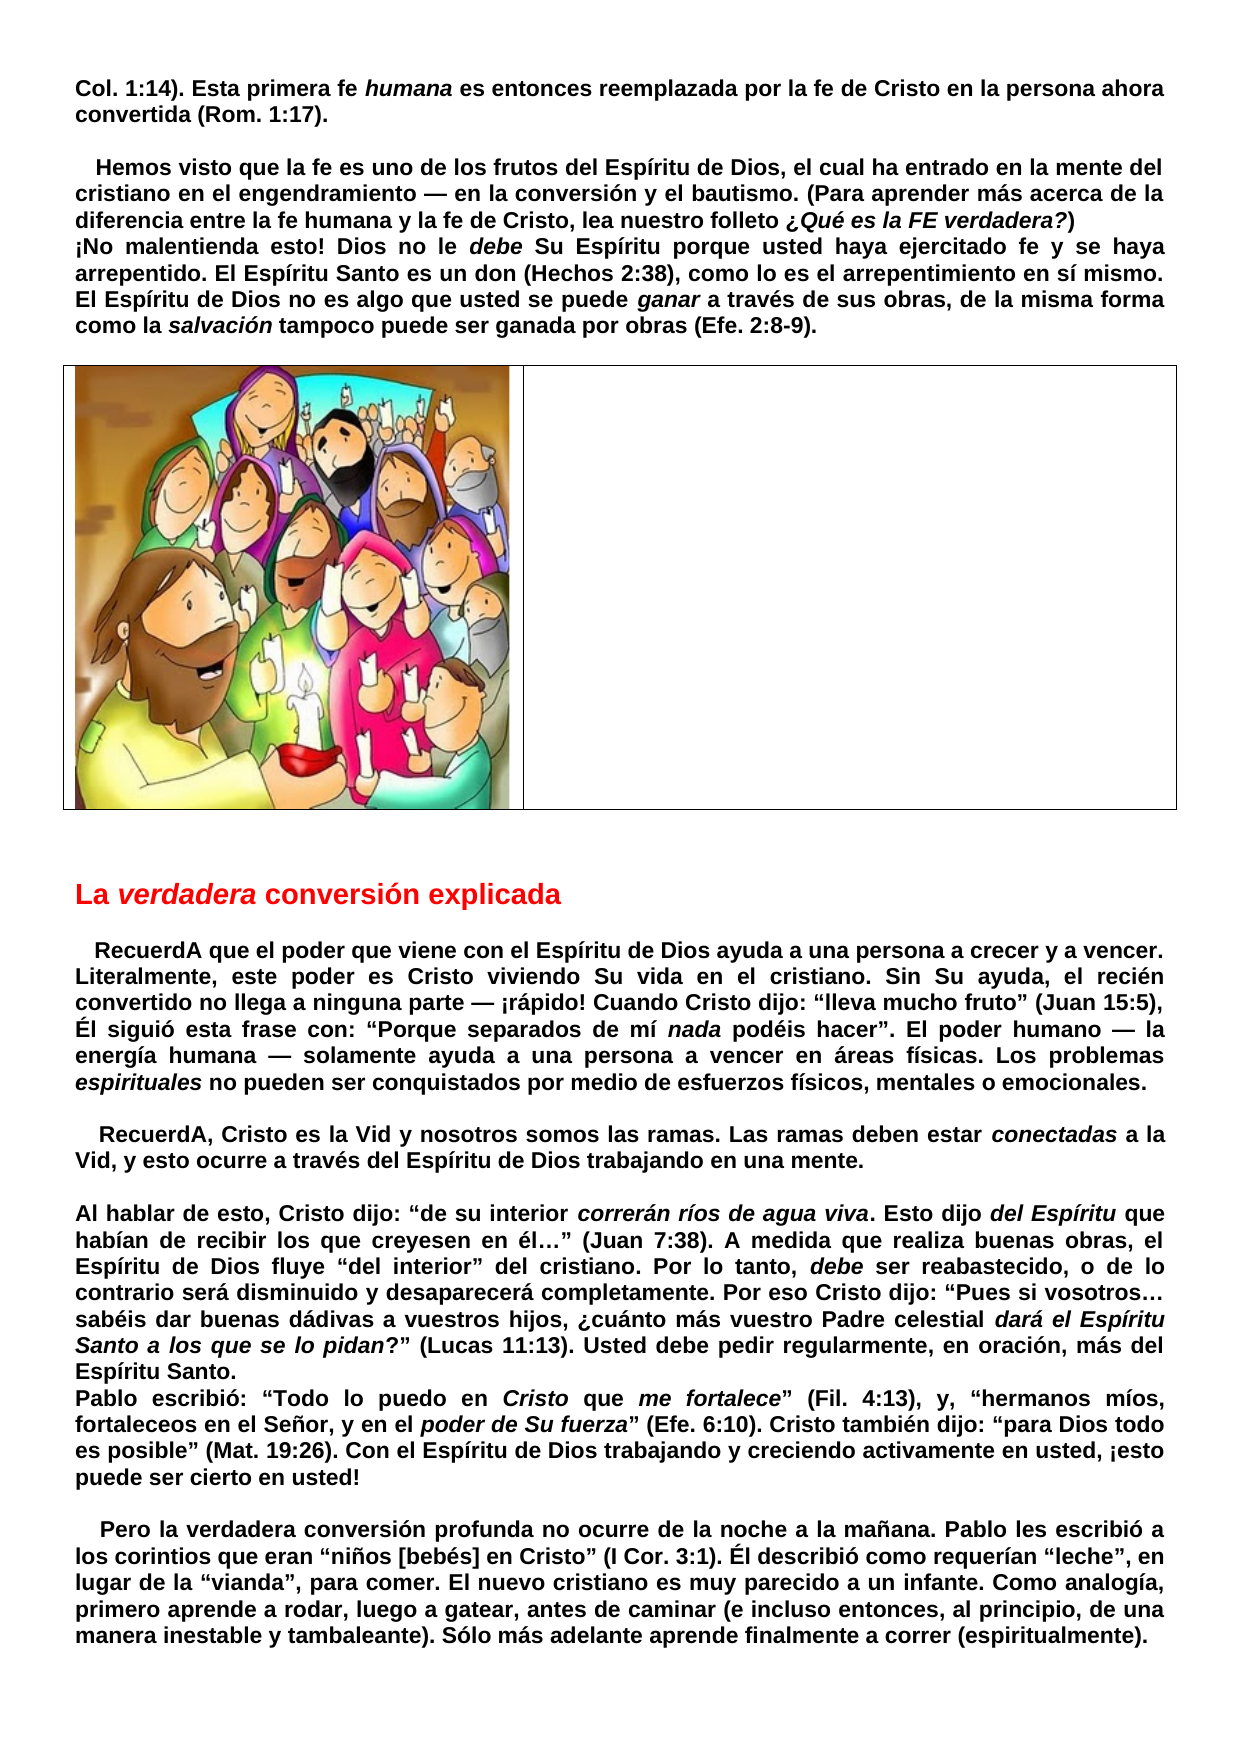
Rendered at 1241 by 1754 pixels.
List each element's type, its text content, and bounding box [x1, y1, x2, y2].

table_header [510, 366, 523, 809]
text Hemos visto que la fe es uno de los frutos del Espíritu de Dios, el cual ha entrado en la mente del cristiano en el engendramiento — en la conversión y el bautismo. (Para aprender más acerca de la diferencia entre la fe humana y la fe de Cristo, lea nuestro folleto ¿Qué es la FE verdadera?) [75, 154, 1165, 233]
text Pero la verdadera conversión profunda no ocurre de la noche a la mañana. Pablo les escribió a los corintios que eran “niños [bebés] en Cristo” (I Cor. 3:1). Él describió como requerían “leche”, en lugar de la “vianda”, para comer. El nuevo cristiano es muy parecido a un infante. Como analogía, primero aprende a rodar, luego a gatear, antes de caminar (e incluso entonces, al principio, de una manera inestable y tambaleante). Sólo más adelante aprende finalmente a correr (espiritualmente). [75, 1516, 1165, 1648]
text Al hablar de esto, Cristo dijo: “de su interior correrán ríos de agua viva. Esto dijo del Espíritu que habían de recibir los que creyesen en él…” (Juan 7:38). A medida que realiza buenas obras, el Espíritu de Dios fluye “del interior” del cristiano. Por lo tanto, debe ser reabastecido, o de lo contrario será disminuido y desaparecerá completamente. Por eso Cristo dijo: “Pues si vosotros…sabéis dar buenas dádivas a vuestros hijos, ¿cuánto más vuestro Padre celestial dará el Espíritu Santo a los que se lo pidan?” (Lucas 11:13). Usted debe pedir regularmente, en oración, más del Espíritu Santo. [75, 1200, 1165, 1385]
text ¡No malentienda esto! Dios no le debe Su Espíritu porque usted haya ejercitado fe y se haya arrepentido. El Espíritu Santo es un don (Hechos 2:38), como lo es el arrepentimiento en sí mismo. El Espíritu de Dios no es algo que usted se puede ganar a través de sus obras, de la misma forma como la salvación tampoco puede ser ganada por obras (Efe. 2:8-9). [75, 233, 1165, 338]
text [75, 75, 1165, 128]
text RecuerdA que el poder que viene con el Espíritu de Dios ayuda a una persona a crecer y a vencer. Literalmente, este poder es Cristo viviendo Su vida en el cristiano. Sin Su ayuda, el recién convertido no llega a ninguna parte — ¡rápido! Cuando Cristo dijo: “lleva mucho fruto” (Juan 15:5), Él siguió esta frase con: “Porque separados de mí nada podéis hacer”. El poder humano — la energía humana — solamente ayuda a una persona a vencer en áreas físicas. Los problemas espirituales no pueden ser conquistados por medio de esfuerzos físicos, mentales o emocionales. [75, 937, 1165, 1095]
picture [75, 366, 510, 809]
text RecuerdA, Cristo es la Vid y nosotros somos las ramas. Las ramas deben estar conectadas a la Vid, y esto ocurre a través del Espíritu de Dios trabajando en una mente. [75, 1121, 1165, 1174]
table_header [524, 366, 1176, 809]
table_header [64, 366, 75, 809]
text Pablo escribió: “Todo lo puedo en Cristo que me fortalece” (Fil. 4:13), y, “hermanos míos, fortaleceos en el Señor, y en el poder de Su fuerza” (Efe. 6:10). Cristo también dijo: “para Dios todo es posible” (Mat. 19:26). Con el Espíritu de Dios trabajando y creciendo activamente en usted, ¡esto puede ser cierto en usted! [75, 1385, 1165, 1490]
text La verdadera conversión explicada [75, 877, 1165, 910]
